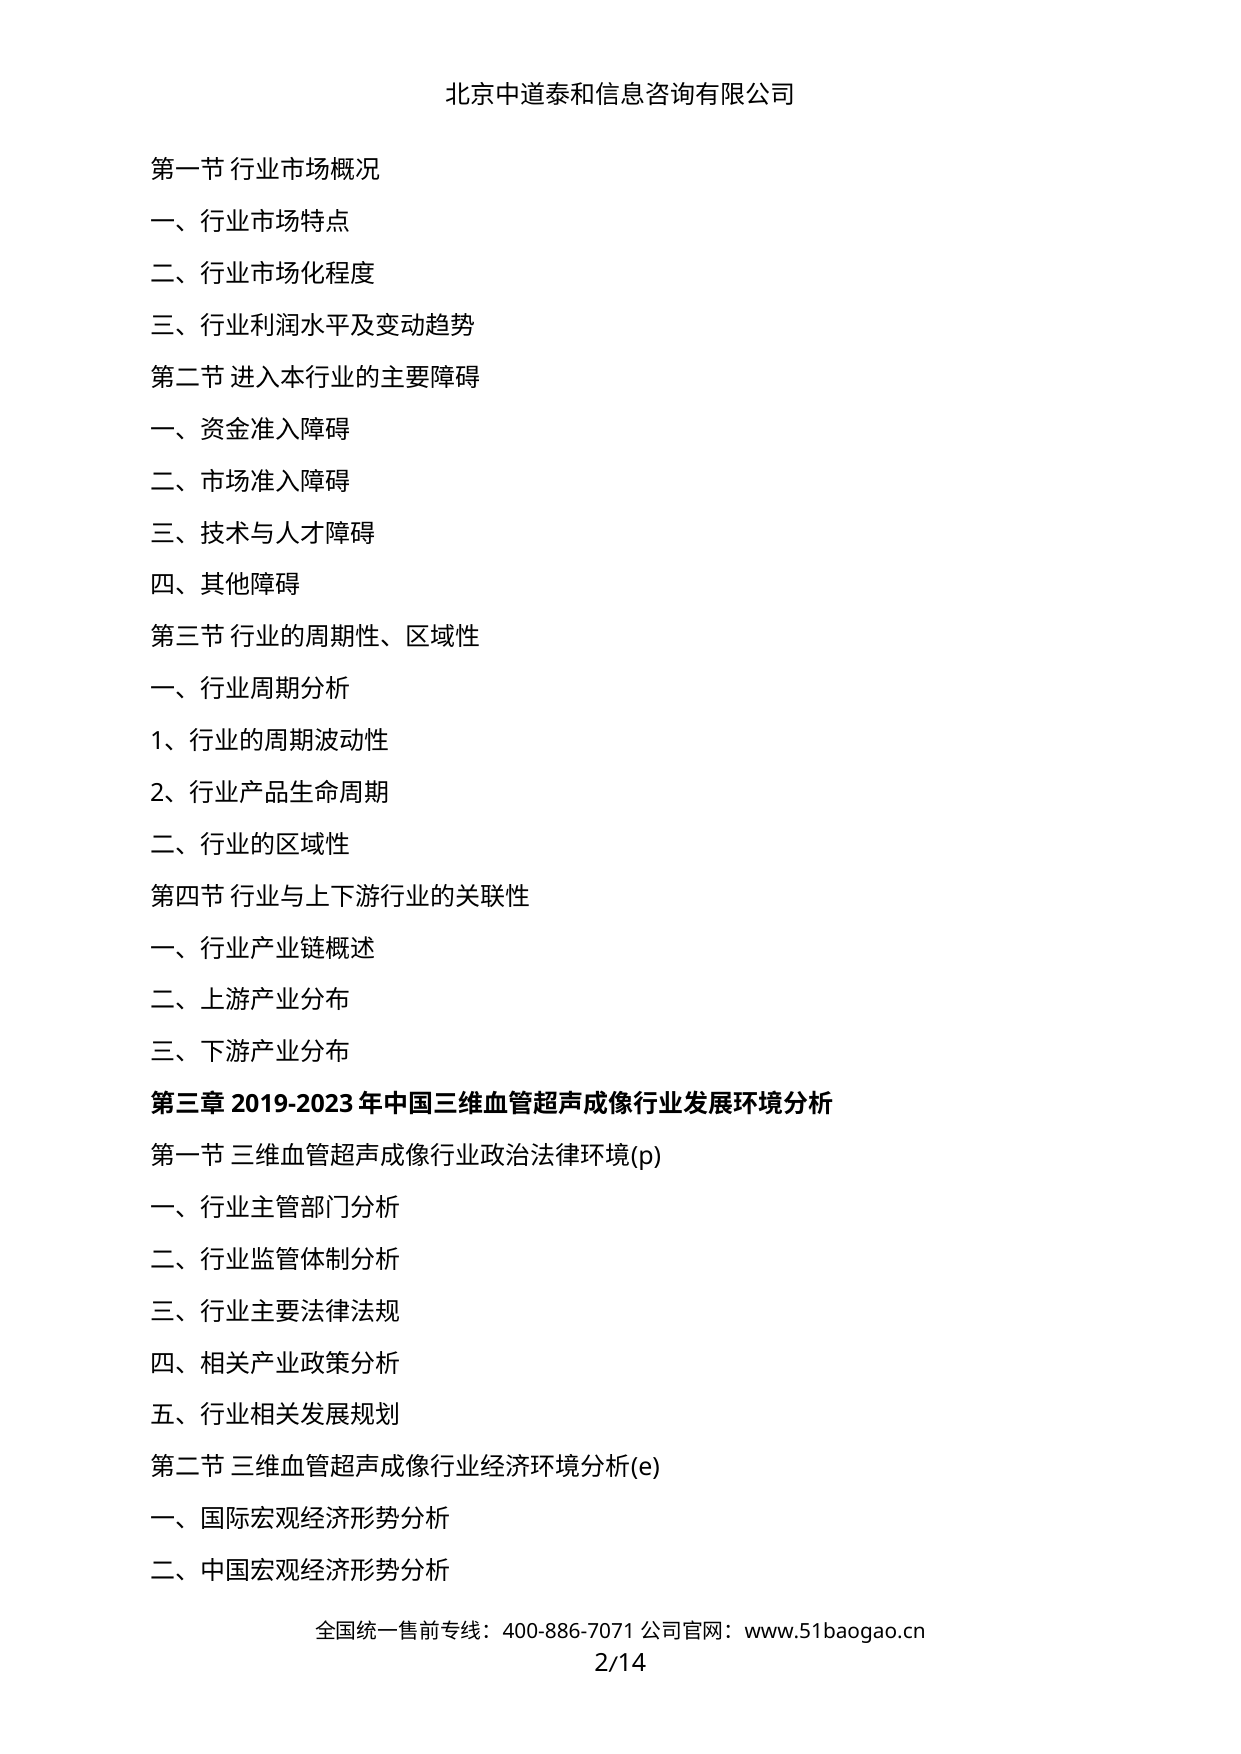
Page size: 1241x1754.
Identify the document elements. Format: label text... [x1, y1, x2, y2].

text 一、行业产业链概述 [150, 928, 1090, 964]
text 第三节 行业的周期性、区域性 [150, 617, 1090, 653]
text 第二节 三维血管超声成像行业经济环境分析(e) [150, 1447, 1090, 1483]
text 第一节 三维血管超声成像行业政治法律环境(p) [150, 1136, 1090, 1172]
text 一、资金准入障碍 [150, 409, 1090, 446]
text 三、下游产业分布 [150, 1032, 1090, 1068]
text 第一节 行业市场概况 [150, 150, 1090, 186]
text 1、行业的周期波动性 [150, 721, 1090, 757]
text 二、上游产业分布 [150, 980, 1090, 1016]
text 二、行业市场化程度 [150, 254, 1090, 290]
text 二、中国宏观经济形势分析 [150, 1551, 1090, 1587]
text 三、行业主要法律法规 [150, 1291, 1090, 1327]
text 第三章 2019-2023年中国三维血管超声成像行业发展环境分析 [150, 1084, 1090, 1120]
text 一、行业主管部门分析 [150, 1187, 1090, 1224]
text 2、行业产品生命周期 [150, 772, 1090, 809]
text 三、技术与人才障碍 [150, 513, 1090, 549]
text 二、行业监管体制分析 [150, 1239, 1090, 1276]
text 一、行业周期分析 [150, 669, 1090, 705]
text 一、国际宏观经济形势分析 [150, 1499, 1090, 1535]
text 二、市场准入障碍 [150, 461, 1090, 497]
text 四、相关产业政策分析 [150, 1343, 1090, 1379]
text 第四节 行业与上下游行业的关联性 [150, 876, 1090, 912]
text 一、行业市场特点 [150, 202, 1090, 238]
text 五、行业相关发展规划 [150, 1395, 1090, 1431]
text 三、行业利润水平及变动趋势 [150, 306, 1090, 342]
text 四、其他障碍 [150, 565, 1090, 601]
text 二、行业的区域性 [150, 824, 1090, 861]
text 第二节 进入本行业的主要障碍 [150, 357, 1090, 394]
